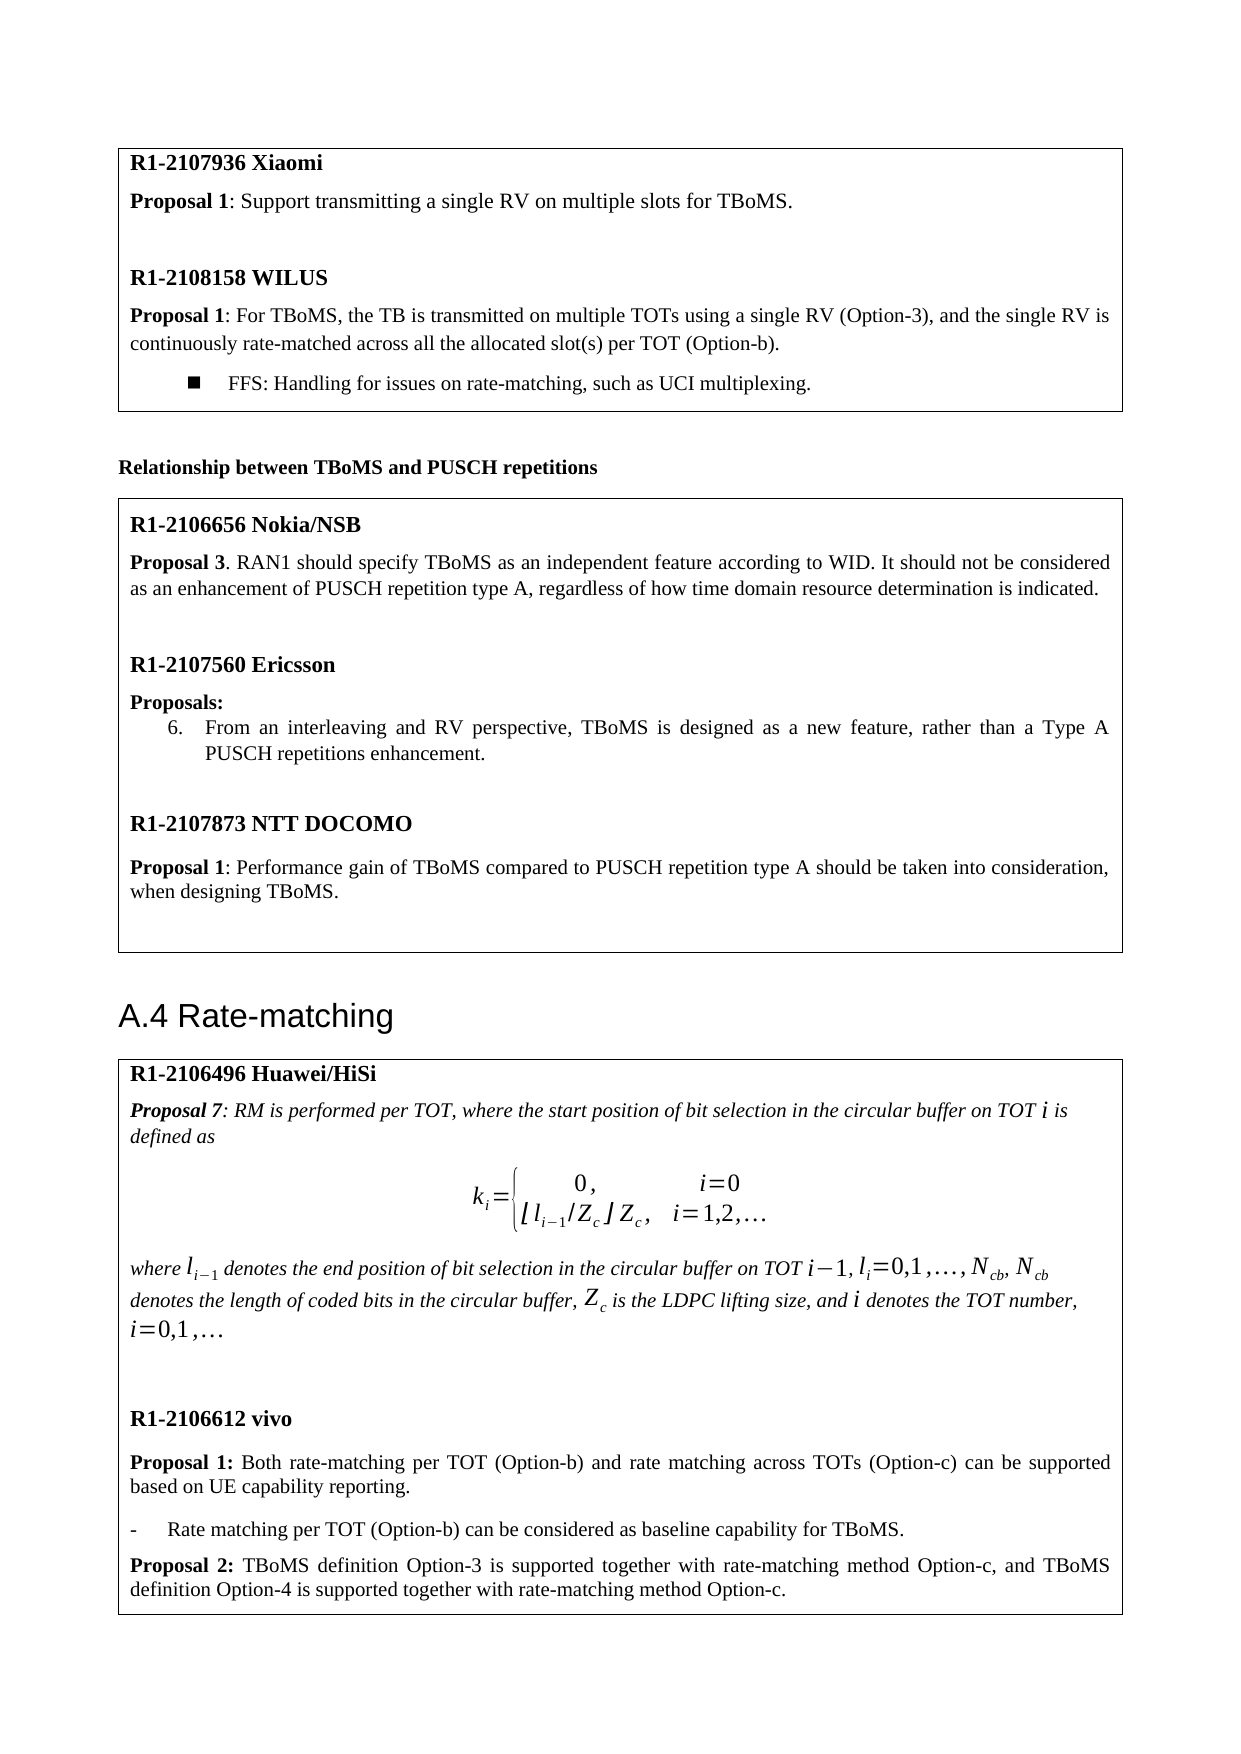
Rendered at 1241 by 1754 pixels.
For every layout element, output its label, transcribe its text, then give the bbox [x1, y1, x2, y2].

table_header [119, 149, 1122, 411]
table_header R1-2106656 Nokia/NSB Proposal 3. RAN1 should specify TBoMS as an independent feature according to WID. It should not be considered as an enhancement of PUSCH repetition type A, regardless of how time domain resource determination is indicated. R1-2107560 Ericsson Proposals: From an interleaving and RV perspective, TBoMS is designed as a new feature, rather than a Type A PUSCH repetitions enhancement. R1-2107873 NTT DOCOMO Proposal 1: Performance gain of TBoMS compared to PUSCH repetition type A should be taken into consideration, when designing TBoMS. [119, 499, 1122, 952]
text Relationship between TBoMS and PUSCH repetitions [118, 455, 1122, 479]
subtitle A.4 Rate-matching [118, 996, 1122, 1034]
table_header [119, 1060, 1122, 1614]
